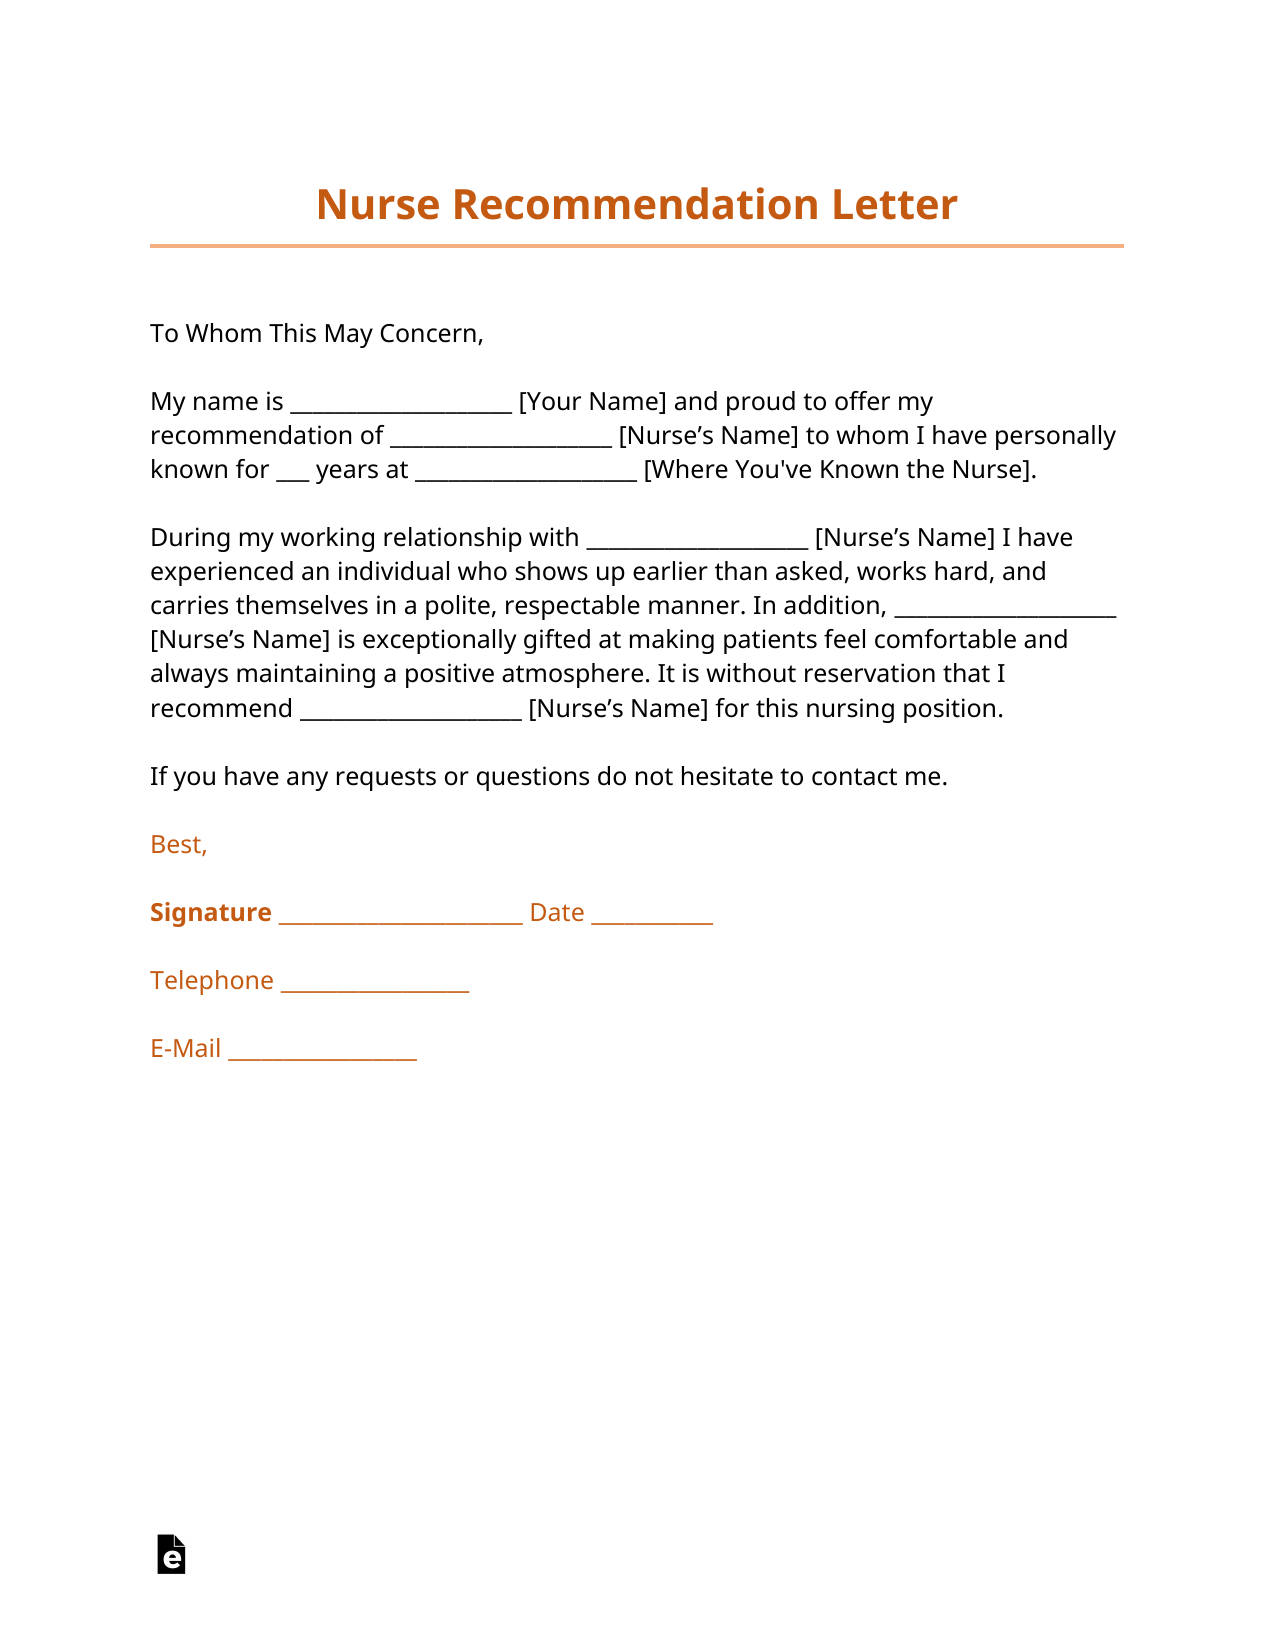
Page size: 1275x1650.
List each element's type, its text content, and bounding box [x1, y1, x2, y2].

text Signature ______________________ Date ___________ [150, 894, 1125, 929]
table_header Nurse Recommendation Letter [150, 150, 1124, 244]
text Telephone _________________ [150, 963, 1125, 997]
text During my working relationship with ____________________ [Nurse’s Name] I have experienced an individual who shows up earlier than asked, works hard, and carries themselves in a polite, respectable manner. In addition, ____________________ [Nurse’s Name] is exceptionally gifted at making patients feel comfortable and always maintaining a positive atmosphere. It is without reservation that I recommend ____________________ [Nurse’s Name] for this nursing position. [150, 520, 1125, 724]
text Best, [150, 826, 1125, 861]
text To Whom This May Concern, [150, 316, 1125, 349]
text E-Mail _________________ [150, 1031, 1125, 1065]
text My name is ____________________ [Your Name] and proud to offer my recommendation of ____________________ [Nurse’s Name] to whom I have personally known for ___ years at ____________________ [Where You've Known the Nurse]. [150, 384, 1125, 486]
text If you have any requests or questions do not hesitate to contact me. [150, 758, 1125, 792]
picture [150, 1533, 192, 1575]
